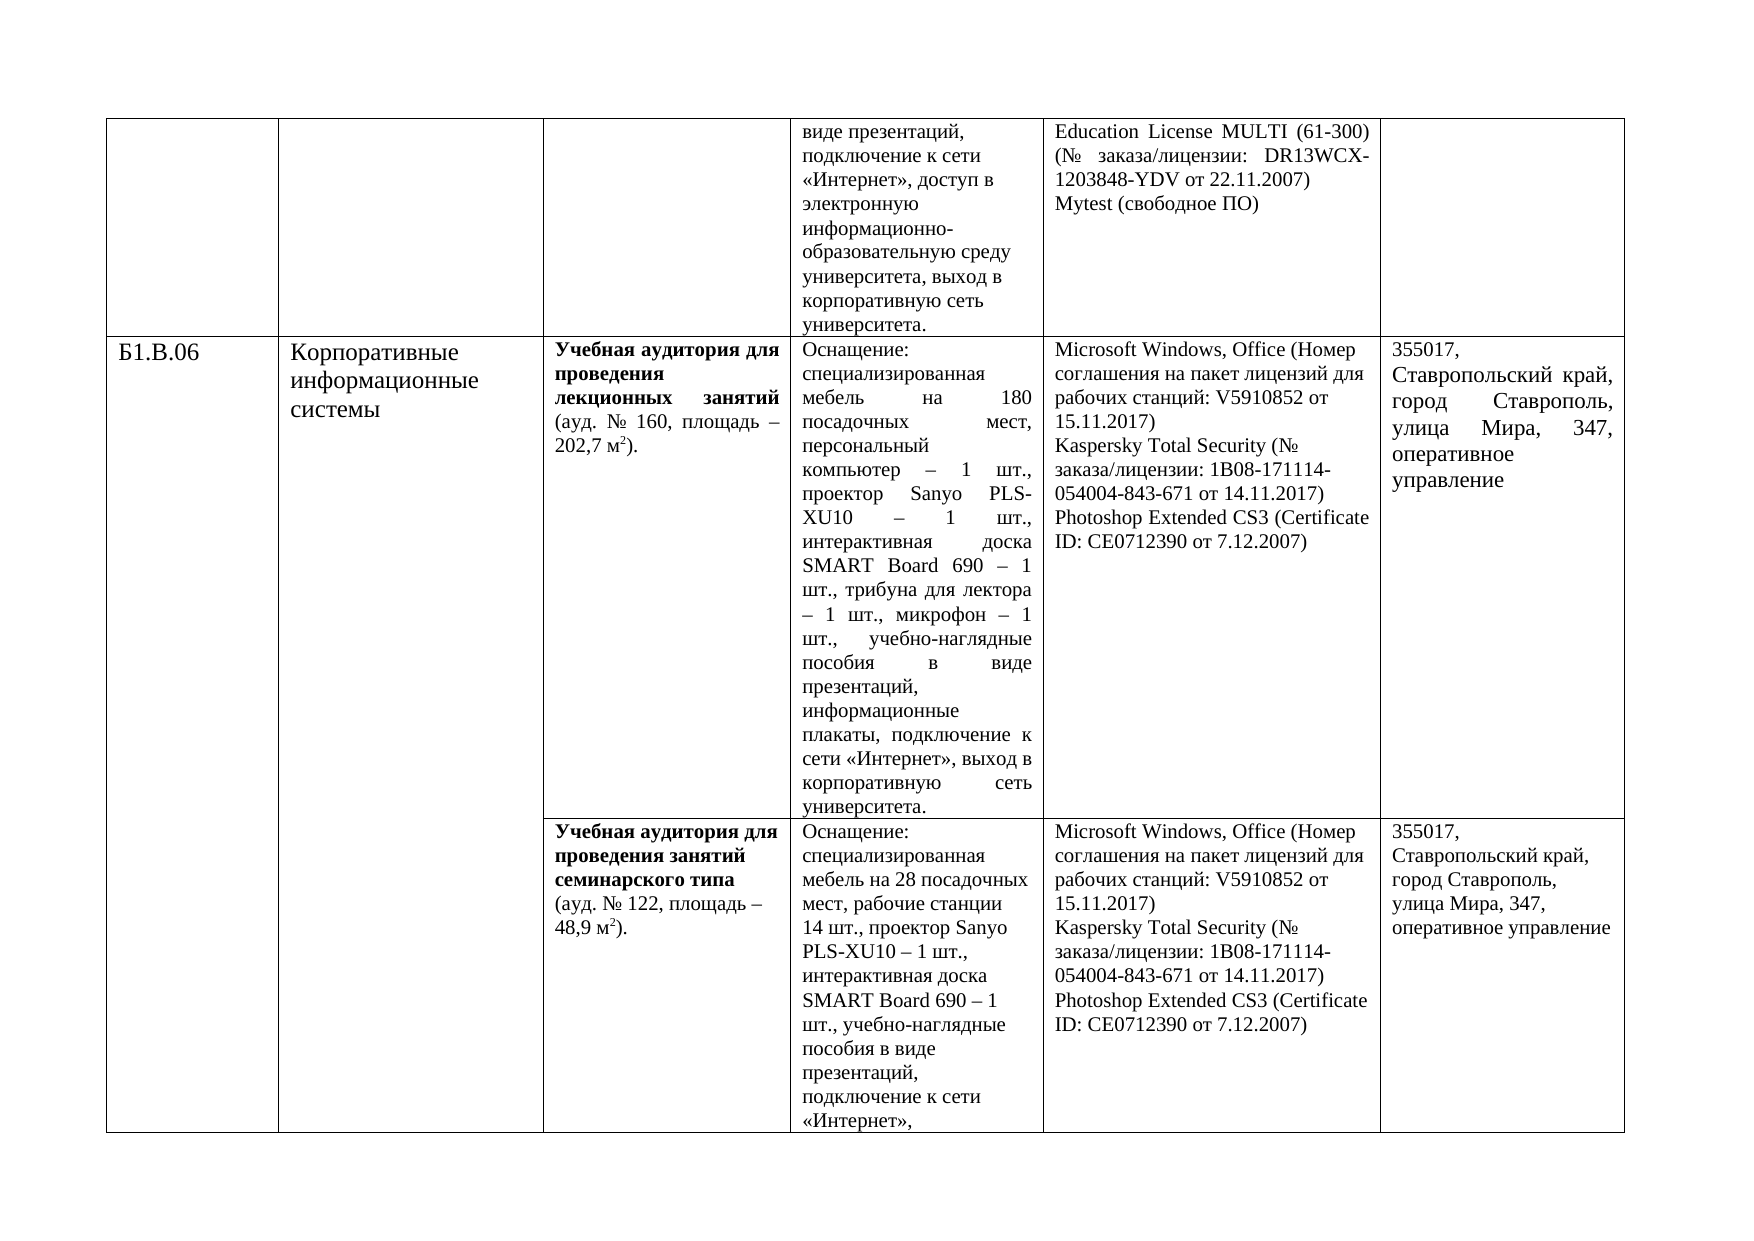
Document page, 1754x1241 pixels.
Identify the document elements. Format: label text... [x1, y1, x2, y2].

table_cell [1044, 819, 1380, 1132]
table_cell Корпоративные информационные системы [279, 337, 543, 1132]
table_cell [791, 119, 1043, 336]
table_cell Учебная аудитория для проведения лекционных занятий (ауд. № 160, площадь – 202,7 м2). [544, 337, 790, 818]
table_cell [544, 819, 790, 1132]
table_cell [1381, 119, 1624, 336]
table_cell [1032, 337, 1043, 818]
table_cell Б1.В.06 [107, 337, 278, 1132]
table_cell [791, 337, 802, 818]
table_cell 355017, Ставропольский край, город Ставрополь, улица Мира, 347, оперативное управление [1381, 337, 1624, 818]
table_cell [1044, 119, 1380, 336]
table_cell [544, 119, 790, 336]
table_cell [791, 819, 1043, 1132]
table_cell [1381, 819, 1624, 1132]
